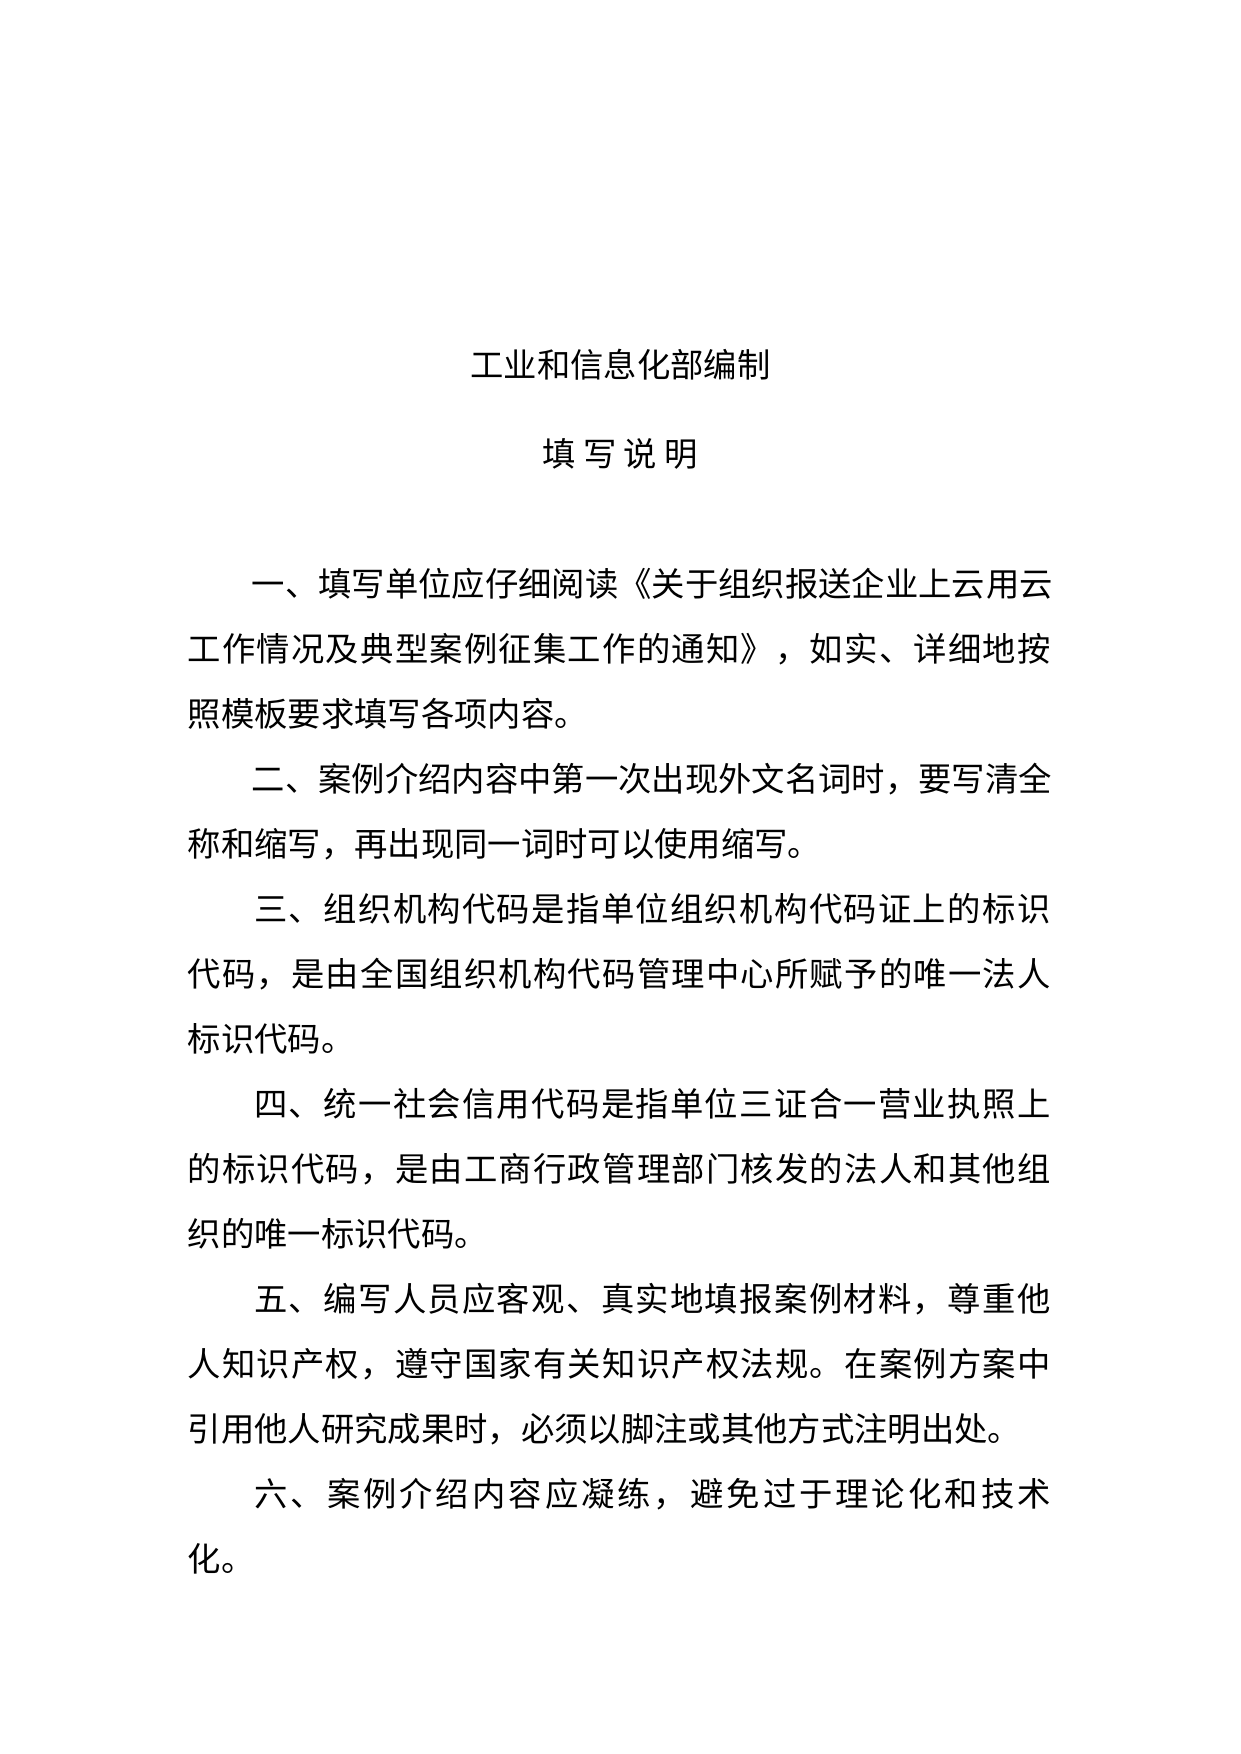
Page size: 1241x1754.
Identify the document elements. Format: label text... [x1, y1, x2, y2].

text 四、统一社会信用代码是指单位三证合一营业执照上的标识代码，是由工商行政管理部门核发的法人和其他组织的唯一标识代码。 [187, 1069, 1053, 1264]
text 填 写 说 明 [187, 419, 1053, 484]
text 五、编写人员应客观、真实地填报案例材料，尊重他人知识产权，遵守国家有关知识产权法规。在案例方案中引用他人研究成果时，必须以脚注或其他方式注明出处。 [187, 1264, 1053, 1459]
text 工业和信息化部编制 [187, 330, 1053, 395]
text 一、填写单位应仔细阅读《关于组织报送企业上云用云工作情况及典型案例征集工作的通知》，如实、详细地按照模板要求填写各项内容。 [187, 549, 1053, 744]
text 六、案例介绍内容应凝练，避免过于理论化和技术化。 [187, 1459, 1053, 1589]
text 二、案例介绍内容中第一次出现外文名词时，要写清全称和缩写，再出现同一词时可以使用缩写。 [187, 744, 1053, 874]
text 三、组织机构代码是指单位组织机构代码证上的标识代码，是由全国组织机构代码管理中心所赋予的唯一法人标识代码。 [187, 874, 1053, 1069]
